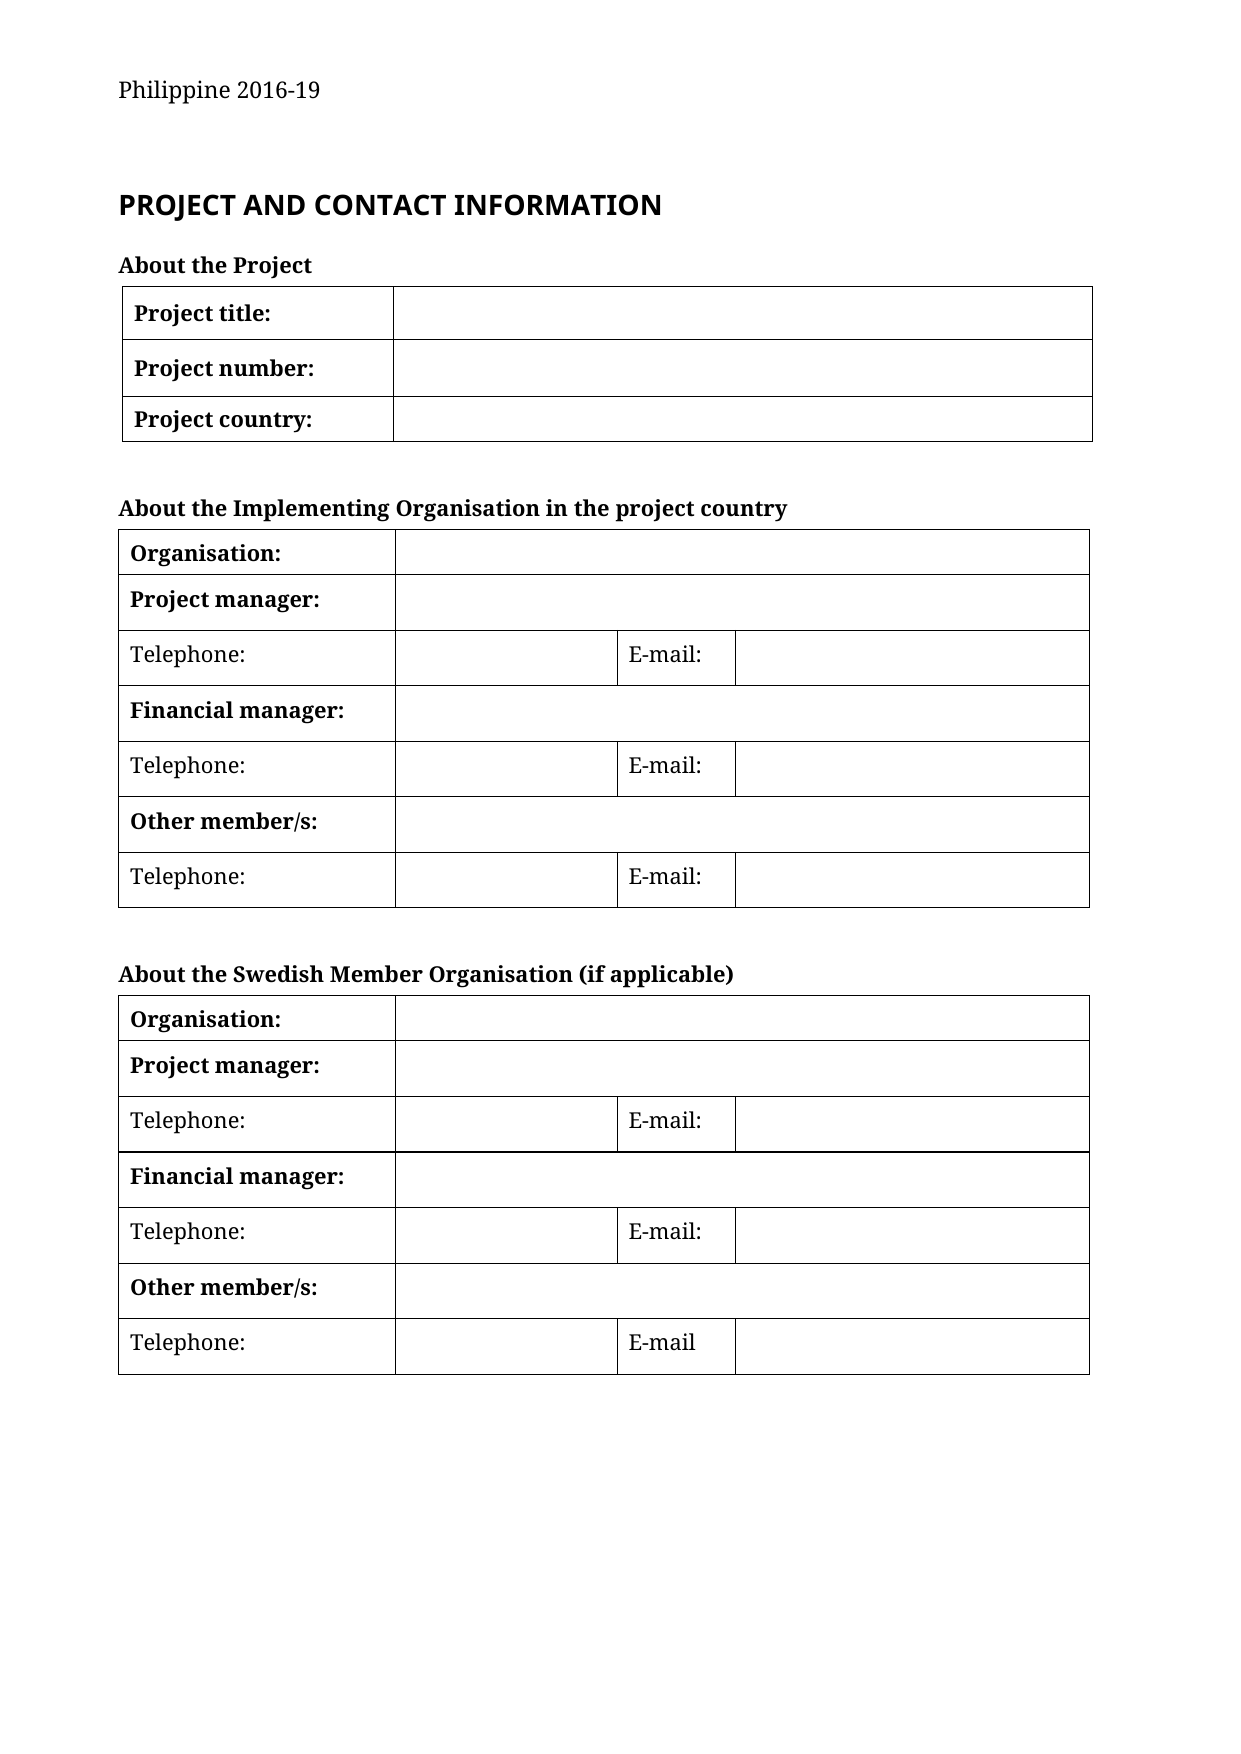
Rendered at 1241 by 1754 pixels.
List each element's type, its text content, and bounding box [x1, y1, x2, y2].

table_header Organisation: [119, 530, 395, 574]
table_cell [396, 853, 617, 907]
table_cell Financial manager: [119, 686, 395, 741]
table_cell [396, 1208, 617, 1262]
table_cell Telephone: [119, 1097, 395, 1151]
table_cell [396, 631, 617, 685]
table_cell Project manager: [119, 1041, 395, 1096]
table_cell Telephone: [119, 631, 395, 685]
table_cell [736, 742, 1089, 796]
table_cell [394, 397, 1092, 441]
table_cell Telephone: [119, 853, 395, 907]
table_cell [396, 575, 1089, 630]
table_cell Other member/s: [119, 797, 395, 852]
table_cell [396, 1041, 1089, 1096]
table_header [394, 287, 1092, 339]
table_cell E-mail: [618, 1208, 735, 1262]
table_cell Financial manager: [119, 1153, 395, 1207]
table_cell [736, 1097, 1089, 1151]
table_cell E-mail [618, 1319, 735, 1373]
table_cell [396, 742, 617, 796]
table_cell [396, 686, 1089, 741]
table_header [396, 530, 1089, 574]
table_cell Project country: [123, 397, 393, 441]
subtitle About the Project [118, 250, 1181, 280]
table_cell Telephone: [119, 742, 395, 796]
table_cell Telephone: [119, 1319, 395, 1373]
table_cell E-mail: [618, 742, 735, 796]
subtitle About the Swedish Member Organisation (if applicable) [118, 929, 1181, 989]
table_cell [736, 631, 1089, 685]
table_cell [736, 1208, 1089, 1262]
table_cell [396, 797, 1089, 852]
table_cell [736, 853, 1089, 907]
subtitle PROJECT AND CONTACT INFORMATION [118, 185, 1181, 223]
table_cell [736, 1319, 1089, 1373]
table_cell E-mail: [618, 631, 735, 685]
table_header Project title: [123, 287, 393, 339]
table_cell Project number: [123, 340, 393, 396]
table_header Organisation: [119, 996, 395, 1040]
table_cell Project manager: [119, 575, 395, 630]
table_cell [396, 1319, 617, 1373]
table_cell [394, 340, 1092, 396]
table_cell [396, 1153, 1089, 1207]
table_cell [396, 1097, 617, 1151]
table_cell [396, 1264, 1089, 1318]
table_header [396, 996, 1089, 1040]
table_cell E-mail: [618, 1097, 735, 1151]
table_cell Telephone: [119, 1208, 395, 1262]
table_cell Other member/s: [119, 1264, 395, 1318]
table_cell E-mail: [618, 853, 735, 907]
subtitle About the Implementing Organisation in the project country [118, 463, 1181, 522]
